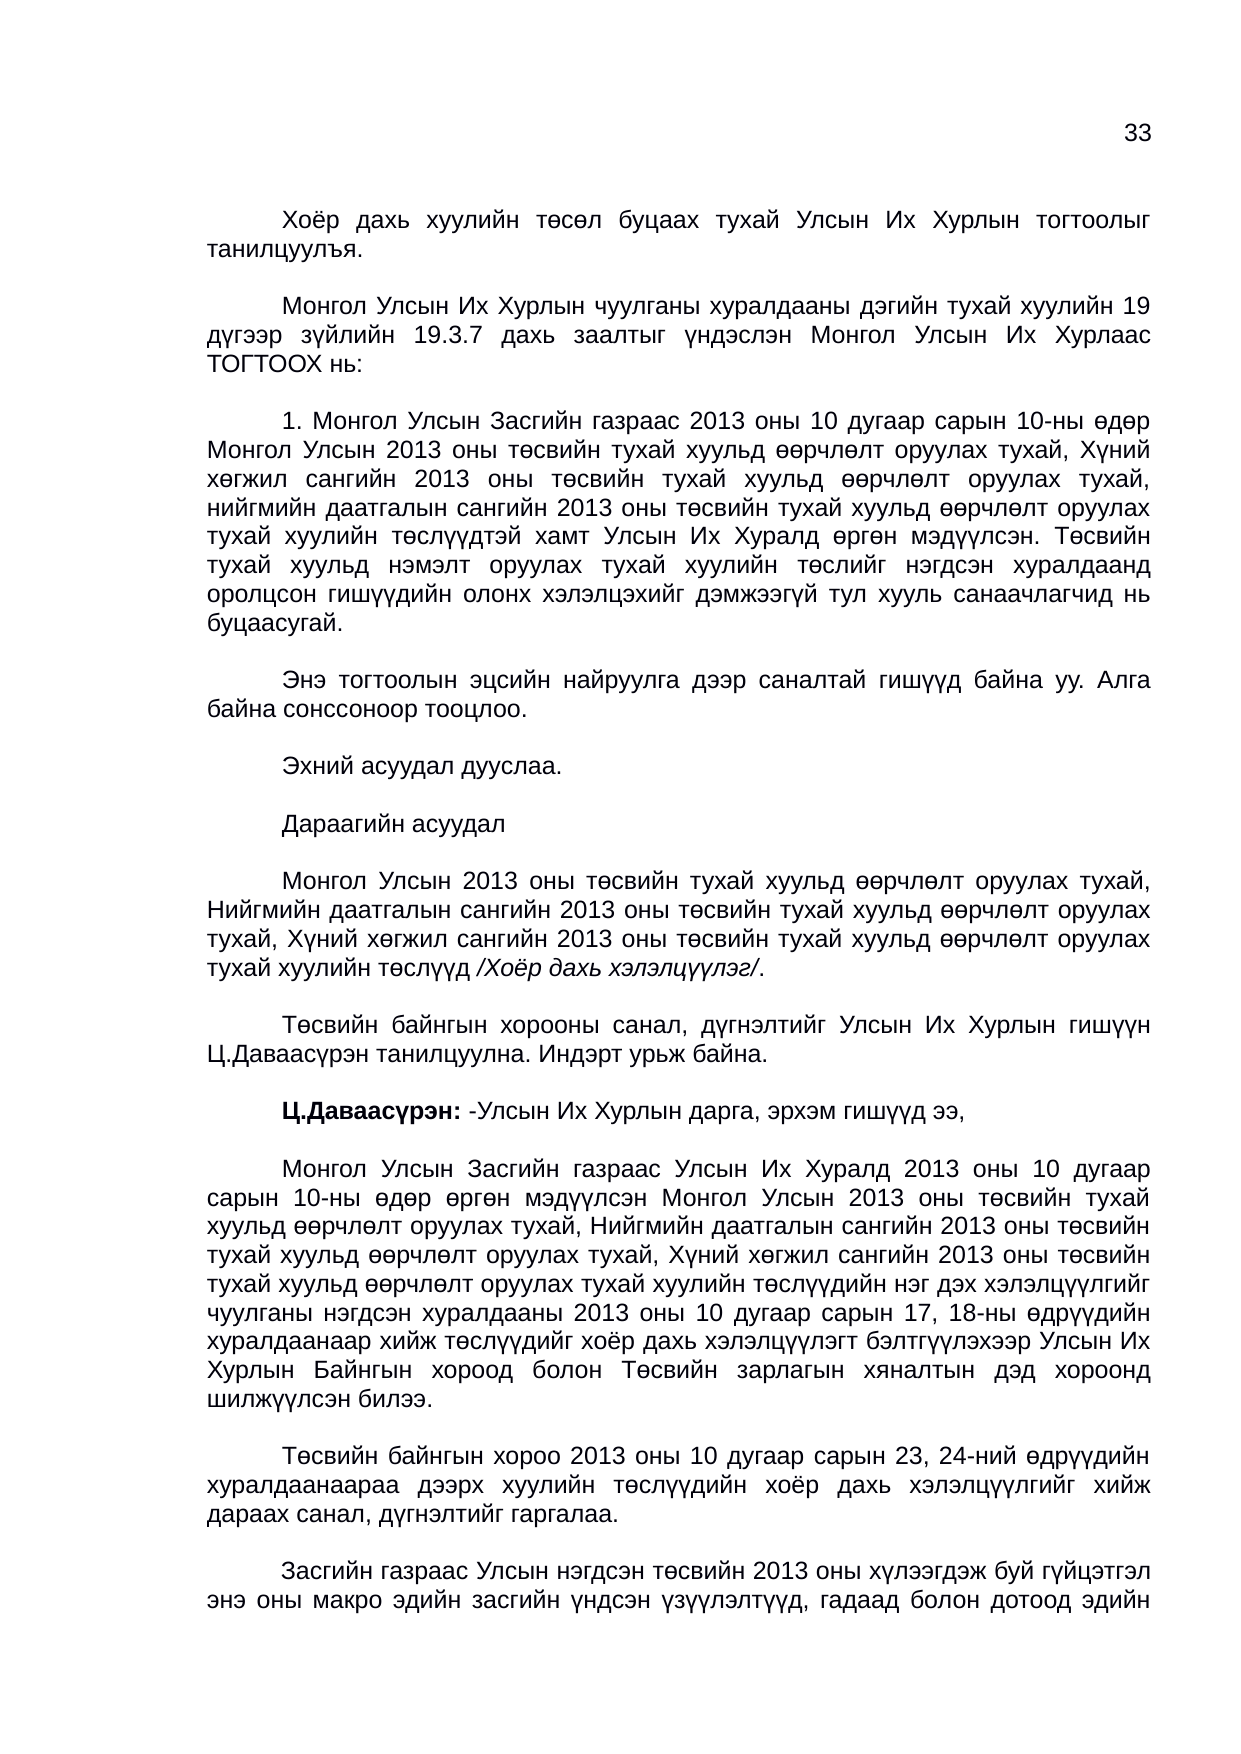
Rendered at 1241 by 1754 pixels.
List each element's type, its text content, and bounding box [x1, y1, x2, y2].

text Эхний асуудал дууслаа. [207, 751, 1152, 780]
text Энэ тогтоолын эцсийн найруулга дээр саналтай гишүүд байна уу. Алга байна сонссоноор тооцлоо. [207, 665, 1152, 723]
text Ц.Даваасүрэн: -Улсын Их Хурлын дарга, эрхэм гишүүд ээ, [207, 1096, 1152, 1125]
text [207, 1556, 1152, 1614]
text Монгол Улсын 2013 оны төсвийн тухай хуульд өөрчлөлт оруулах тухай, Нийгмийн даатгалын сангийн 2013 оны төсвийн тухай хуульд өөрчлөлт оруулах тухай, Хүний хөгжил сангийн 2013 оны төсвийн тухай хуульд өөрчлөлт оруулах тухай хуулийн төслүүд /Хоёр дахь хэлэлцүүлэг/. [207, 866, 1152, 981]
text Төсвийн байнгын хорооны санал, дүгнэлтийг Улсын Их Хурлын гишүүн Ц.Даваасүрэн танилцуулна. Индэрт урьж байна. [207, 1010, 1152, 1068]
text Хоёр дахь хуулийн төсөл буцаах тухай Улсын Их Хурлын тогтоолыг танилцуулъя. [207, 205, 1152, 263]
text Дараагийн асуудал [207, 809, 1152, 838]
text Монгол Улсын Засгийн газраас Улсын Их Хуралд 2013 оны 10 дугаар сарын 10-ны өдөр өргөн мэдүүлсэн Монгол Улсын 2013 оны төсвийн тухай хуульд өөрчлөлт оруулах тухай, Нийгмийн даатгалын сангийн 2013 оны төсвийн тухай хуульд өөрчлөлт оруулах тухай, Хүний хөгжил сангийн 2013 оны төсвийн тухай хуульд өөрчлөлт оруулах тухай хуулийн төслүүдийн нэг дэх хэлэлцүүлгийг чуулганы нэгдсэн хуралдааны 2013 оны 10 дугаар сарын 17, 18-ны өдрүүдийн хуралдаанаар хийж төслүүдийг хоёр дахь хэлэлцүүлэгт бэлтгүүлэхээр Улсын Их Хурлын Байнгын хороод болон Төсвийн зарлагын хяналтын дэд хороонд шилжүүлсэн билээ. [207, 1154, 1152, 1413]
text Төсвийн байнгын хороо 2013 оны 10 дугаар сарын 23, 24-ний өдрүүдийн хуралдаанаараа дээрх хуулийн төслүүдийн хоёр дахь хэлэлцүүлгийг хийж дараах санал, дүгнэлтийг гаргалаа. [207, 1441, 1152, 1528]
text Монгол Улсын Их Хурлын чуулганы хуралдааны дэгийн тухай хуулийн 19 дүгээр зүйлийн 19.3.7 дахь заалтыг үндэслэн Монгол Улсын Их Хурлаас ТОГТООХ нь: [207, 291, 1152, 378]
text 1. Монгол Улсын Засгийн газраас 2013 оны 10 дугаар сарын 10-ны өдөр Монгол Улсын 2013 оны төсвийн тухай хуульд өөрчлөлт оруулах тухай, Хүний хөгжил сангийн 2013 оны төсвийн тухай хуульд өөрчлөлт оруулах тухай, нийгмийн даатгалын сангийн 2013 оны төсвийн тухай хуульд өөрчлөлт оруулах тухай хуулийн төслүүдтэй хамт Улсын Их Хуралд өргөн мэдүүлсэн. Төсвийн тухай хуульд нэмэлт оруулах тухай хуулийн төслийг нэгдсэн хуралдаанд оролцсон гишүүдийн олонх хэлэлцэхийг дэмжээгүй тул хууль санаачлагчид нь буцаасугай. [207, 406, 1152, 636]
